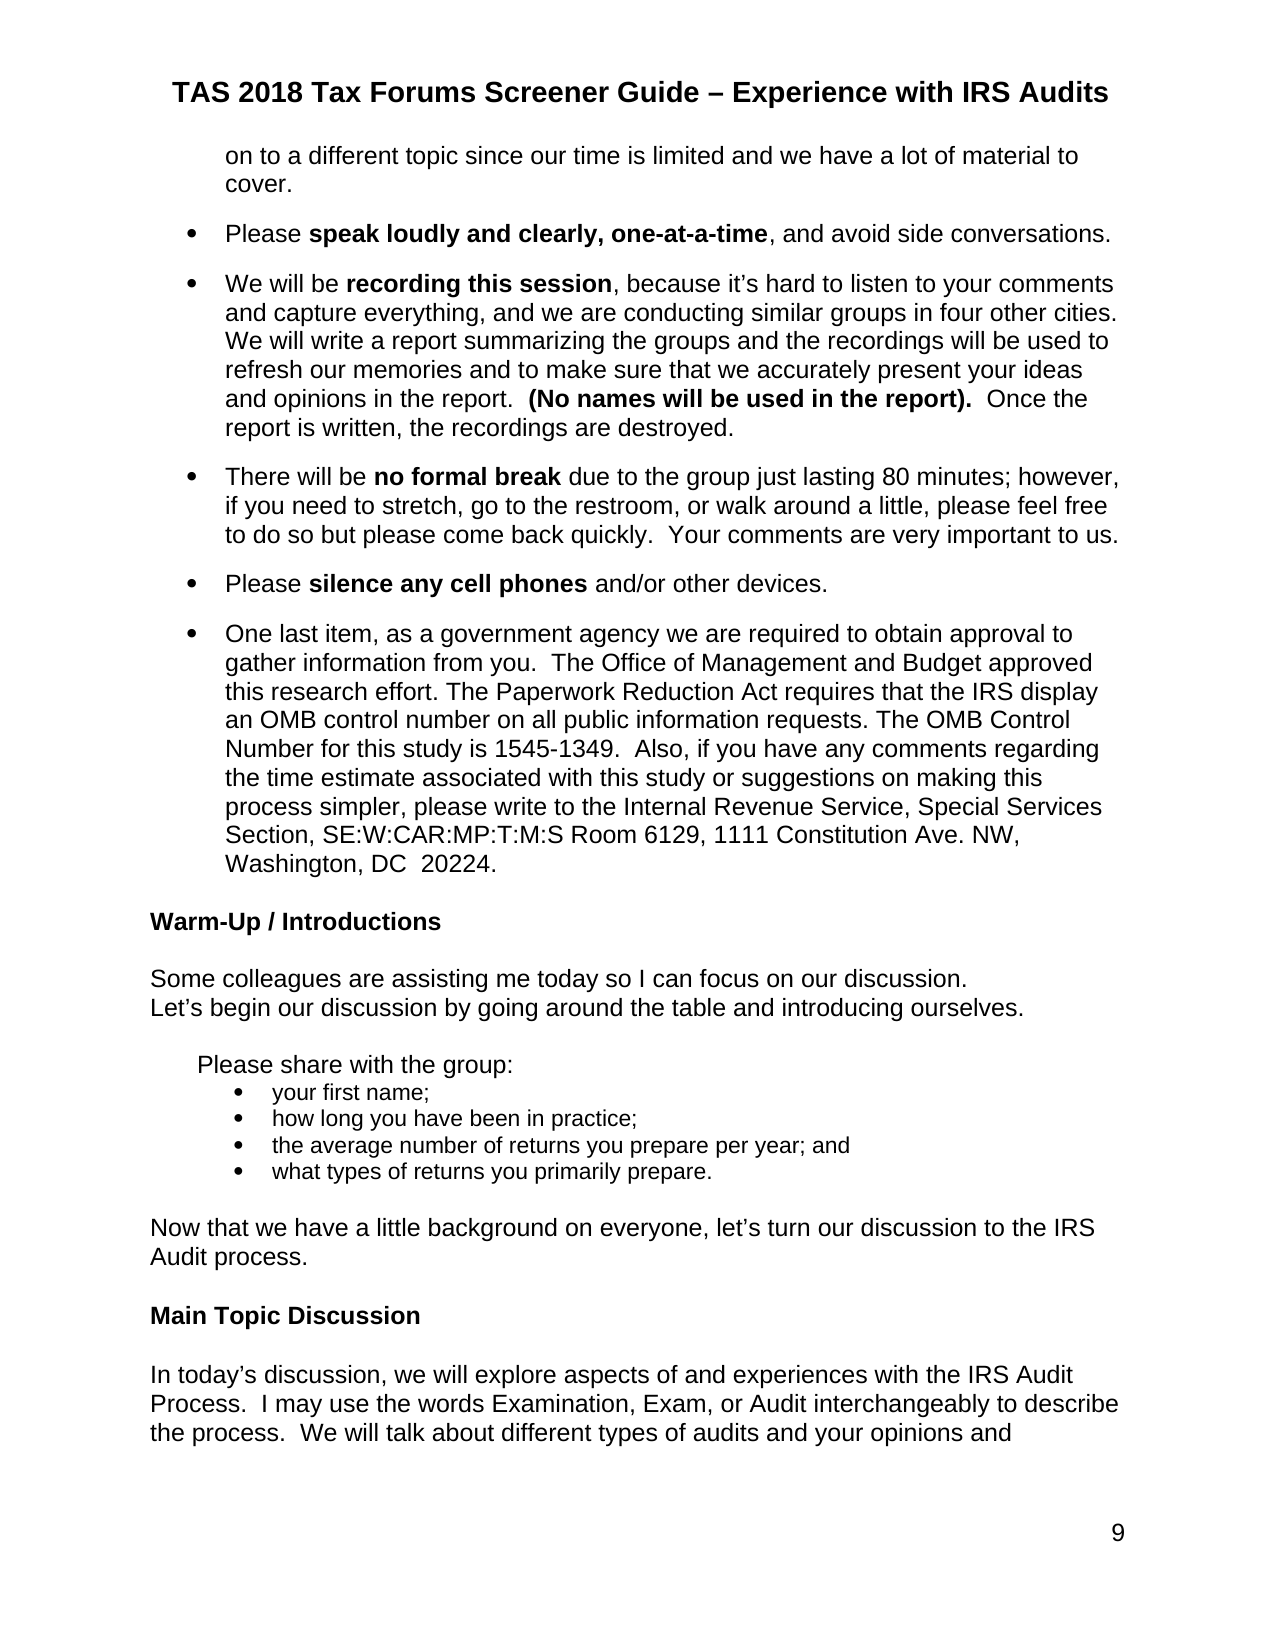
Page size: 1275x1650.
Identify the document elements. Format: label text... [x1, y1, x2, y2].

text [150, 1361, 1125, 1447]
list We will be recording this session, because it’s hard to listen to your comments and capture everything, and we are conducting similar groups in four other cities. We will write a report summarizing the groups and the recordings will be used to refresh our memories and to make sure that we accurately present your ideas and opinions in the report. (No names will be used in the report). Once the report is written, the recordings are destroyed. [187, 269, 1125, 441]
list Please silence any cell phones and/or other devices. [187, 569, 1125, 598]
list how long you have been in practice; [234, 1105, 1125, 1132]
list what types of returns you primarily prepare. [234, 1158, 1125, 1184]
list There will be no formal break due to the group just lasting 80 minutes; however, if you need to stretch, go to the restroom, or walk around a little, please feel free to do so but please come back quickly. Your comments are very important to us. [187, 462, 1125, 548]
list the average number of returns you prepare per year; and [234, 1132, 1125, 1158]
text Please share with the group: [197, 1050, 1125, 1079]
text Warm-Up / Introductions [150, 907, 1125, 935]
list One last item, as a government agency we are required to obtain approval to gather information from you. The Office of Management and Budget approved this research effort. The Paperwork Reduction Act requires that the IRS display an OMB control number on all public information requests. The OMB Control Number for this study is 1545-1349. Also, if you have any comments regarding the time estimate associated with this study or suggestions on making this process simpler, please write to the Internal Revenue Service, Special Services Section, SE:W:CAR:MP:T:M:S Room 6129, 1111 Constitution Ave. NW, Washington, DC 20224. [187, 619, 1125, 878]
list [187, 141, 1125, 198]
text Some colleagues are assisting me today so I can focus on our discussion. [150, 964, 1125, 993]
list your first name; [234, 1079, 1125, 1105]
text Now that we have a little background on everyone, let’s turn our discussion to the IRS Audit process. [150, 1213, 1125, 1271]
text Let’s begin our discussion by going around the table and introducing ourselves. [150, 993, 1125, 1022]
text Main Topic Discussion [150, 1301, 1125, 1330]
list Please speak loudly and clearly, one-at-a-time, and avoid side conversations. [187, 219, 1125, 248]
